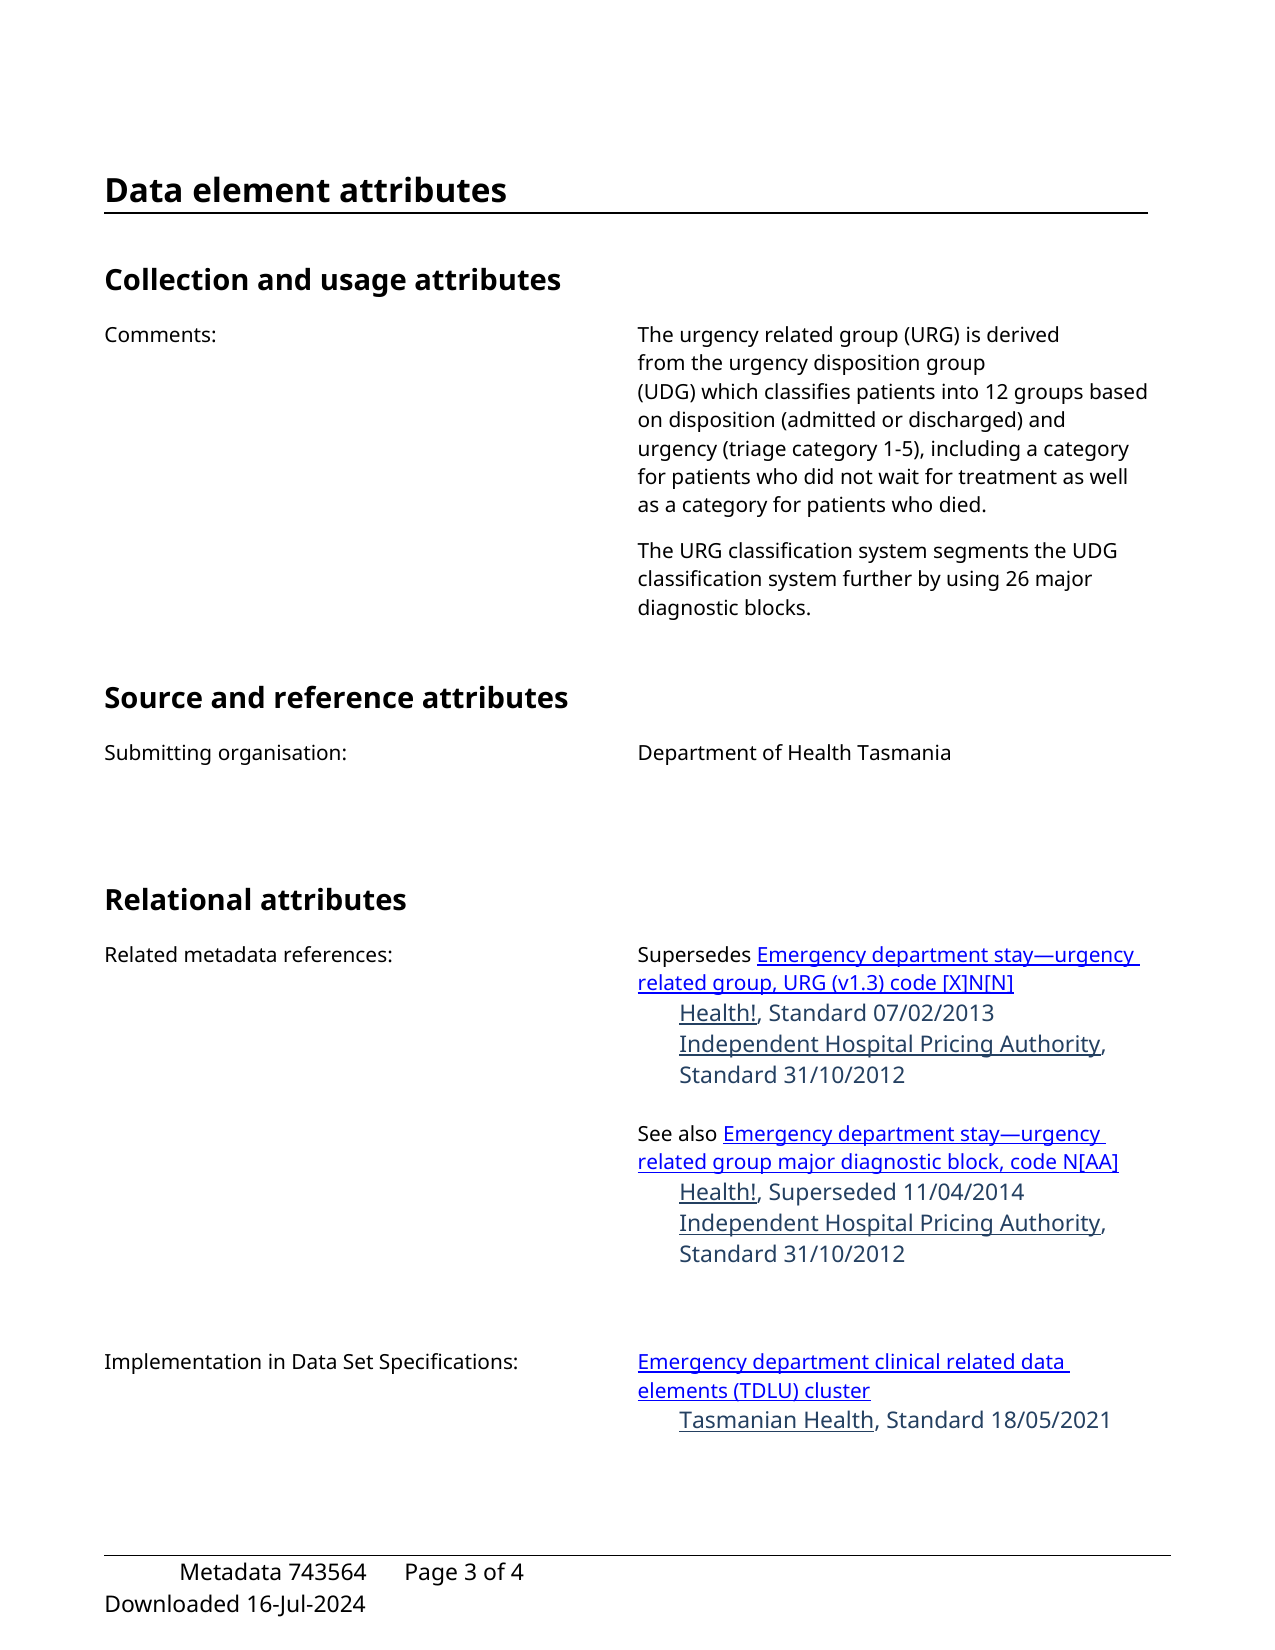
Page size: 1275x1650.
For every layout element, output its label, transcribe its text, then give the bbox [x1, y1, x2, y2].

table_header Data element attributes [93, 142, 1159, 214]
table_cell Submitting organisation: [93, 728, 626, 833]
table_cell Collection and usage attributes [93, 214, 1159, 309]
table_cell The urgency related group (URG) is derived from the urgency disposition group (UDG) which classifies patients into 12 groups based on disposition (admitted or discharged) and urgency (triage category 1-5), including a category for patients who did not wait for treatment as well as a category for patients who died. The URG classification system segments the UDG classification system further by using 26 major diagnostic blocks. [626, 310, 1159, 631]
table_cell Implementation in Data Set Specifications: [93, 1337, 626, 1503]
table_cell Related metadata references: [93, 930, 626, 1337]
table_cell Comments: [93, 310, 626, 631]
table_cell Department of Health Tasmania [626, 728, 1159, 833]
table_cell Source and reference attributes [93, 631, 1159, 727]
table_cell Relational attributes [93, 834, 1159, 929]
table_cell Emergency department clinical related data elements (TDLU) cluster Tasmanian Health, Standard 18/05/2021 [626, 1337, 1159, 1503]
table_cell Supersedes Emergency department stay—urgency related group, URG (v1.3) code [X]N[N] Health!, Standard 07/02/2013 Independent Hospital Pricing Authority, Standard 31/10/2012 See also Emergency department stay—urgency related group major diagnostic block, code N[AA] Health!, Superseded 11/04/2014 Independent Hospital Pricing Authority, Standard 31/10/2012 [626, 930, 1159, 1337]
